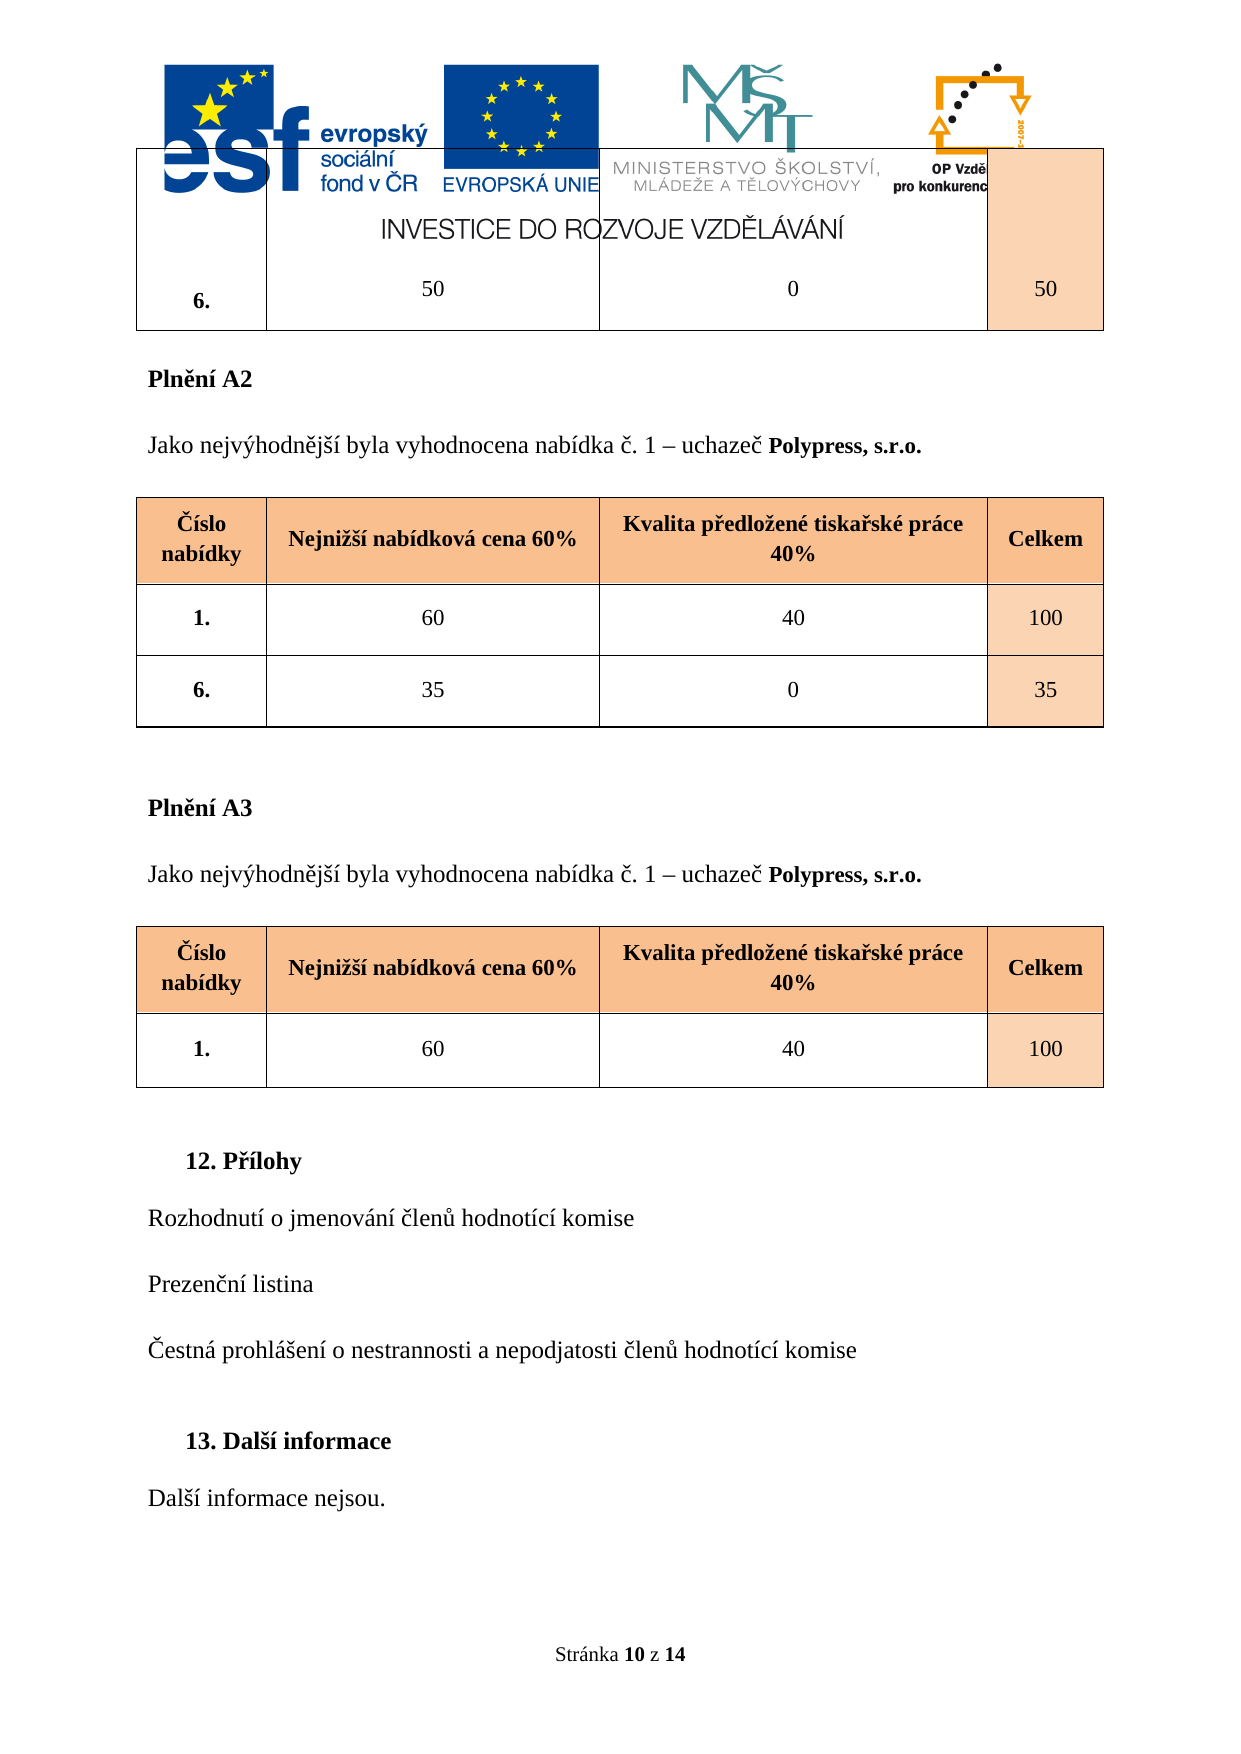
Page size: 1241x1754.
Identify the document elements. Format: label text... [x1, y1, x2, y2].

list Další informace nejsou. [148, 1483, 1093, 1512]
table_cell 100 [988, 585, 1103, 655]
table_cell 40 [600, 585, 987, 655]
table_cell 50 [267, 149, 599, 330]
table_cell 100 [988, 1014, 1103, 1087]
table_header Kvalita předložené tiskařské práce 40% [600, 927, 987, 1012]
list Jako nejvýhodnější byla vyhodnocena nabídka č. 1 – uchazeč Polypress, s.r.o. [148, 431, 1093, 459]
table_header Číslo nabídky [137, 927, 266, 1012]
table_header Celkem [988, 927, 1103, 1012]
list Jako nejvýhodnější byla vyhodnocena nabídka č. 1 – uchazeč Polypress, s.r.o. [148, 859, 1093, 888]
table_cell 35 [267, 656, 599, 726]
list Plnění A3 [148, 793, 1093, 822]
table_header Číslo nabídky [137, 498, 266, 583]
table_cell 1. [137, 1014, 266, 1087]
text Rozhodnutí o jmenování členů hodnotící komise [148, 1203, 1093, 1232]
text Prezenční listina [148, 1269, 1093, 1298]
text Čestná prohlášení o nestrannosti a nepodjatosti členů hodnotící komise [148, 1335, 1093, 1364]
table_cell 0 [600, 149, 987, 330]
table_cell 1. [137, 585, 266, 655]
list Přílohy [185, 1146, 1093, 1174]
table_cell 0 [600, 656, 987, 726]
picture [116, 24, 1125, 271]
table_header Nejnižší nabídková cena 60% [267, 927, 599, 1012]
table_header Kvalita předložené tiskařské práce 40% [600, 498, 987, 583]
list Plnění A2 [148, 364, 1093, 393]
table_cell 6. [137, 656, 266, 726]
table_cell 6. [137, 149, 266, 330]
table_header Nejnižší nabídková cena 60% [267, 498, 599, 583]
list Další informace [185, 1426, 1093, 1455]
table_header Celkem [988, 498, 1103, 583]
table_cell 40 [600, 1014, 987, 1087]
table_cell 50 [988, 149, 1103, 330]
table_cell 60 [267, 585, 599, 655]
table_cell 60 [267, 1014, 599, 1087]
table_cell 35 [988, 656, 1103, 726]
